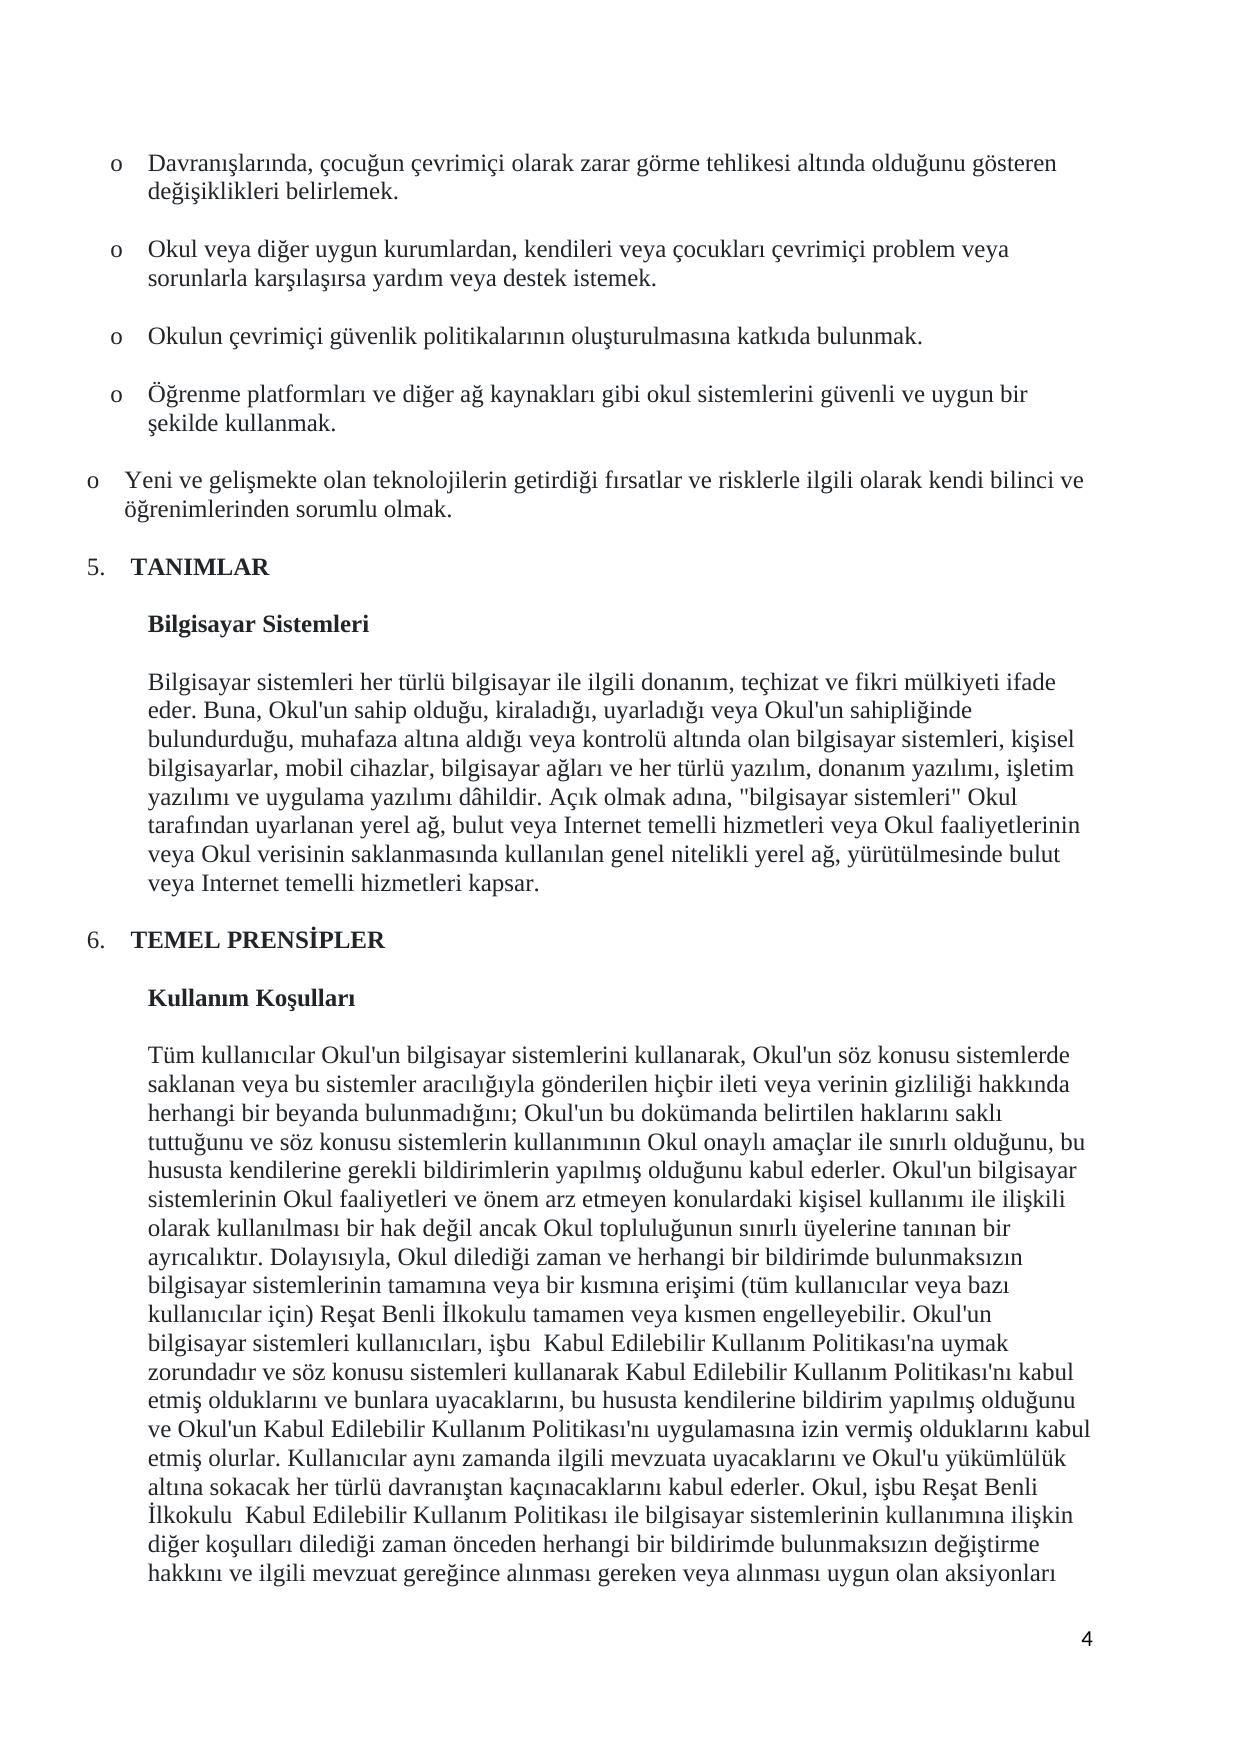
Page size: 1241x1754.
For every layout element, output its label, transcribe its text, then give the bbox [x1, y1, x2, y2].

text o Davranışlarında, çocuğun çevrimiçi olarak zarar görme tehlikesi altında olduğunu gösteren değişiklikleri belirlemek. [110, 148, 1093, 205]
text Bilgisayar Sistemleri [148, 609, 1093, 638]
text Bilgisayar sistemleri her türlü bilgisayar ile ilgili donanım, teçhizat ve fikri mülkiyeti ifade eder. Buna, Okul'un sahip olduğu, kiraladığı, uyarladığı veya Okul'un sahipliğinde bulundurduğu, muhafaza altına aldığı veya kontrolü altında olan bilgisayar sistemleri, kişisel bilgisayarlar, mobil cihazlar, bilgisayar ağları ve her türlü yazılım, donanım yazılımı, işletim yazılımı ve uygulama yazılımı dâhildir. Açık olmak adına, "bilgisayar sistemleri" Okul tarafından uyarlanan yerel ağ, bulut veya Internet temelli hizmetleri veya Okul faaliyetlerinin veya Okul verisinin saklanmasında kullanılan genel nitelikli yerel ağ, yürütülmesinde bulut veya Internet temelli hizmetleri kapsar. [148, 667, 1093, 897]
text o Okul veya diğer uygun kurumlardan, kendileri veya çocukları çevrimiçi problem veya sorunlarla karşılaşırsa yardım veya destek istemek. [110, 234, 1093, 292]
text 6. TEMEL PRENSİPLER [87, 926, 1093, 954]
text 5. TANIMLAR [87, 552, 1093, 581]
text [148, 1041, 1093, 1587]
text Kullanım Koşulları [148, 983, 1093, 1012]
text o Okulun çevrimiçi güvenlik politikalarının oluşturulmasına katkıda bulunmak. [110, 321, 1093, 350]
text o Yeni ve gelişmekte olan teknolojilerin getirdiği fırsatlar ve risklerle ilgili olarak kendi bilinci ve öğrenimlerinden sorumlu olmak. [87, 466, 1093, 523]
text o Öğrenme platformları ve diğer ağ kaynakları gibi okul sistemlerini güvenli ve uygun bir şekilde kullanmak. [110, 379, 1093, 436]
